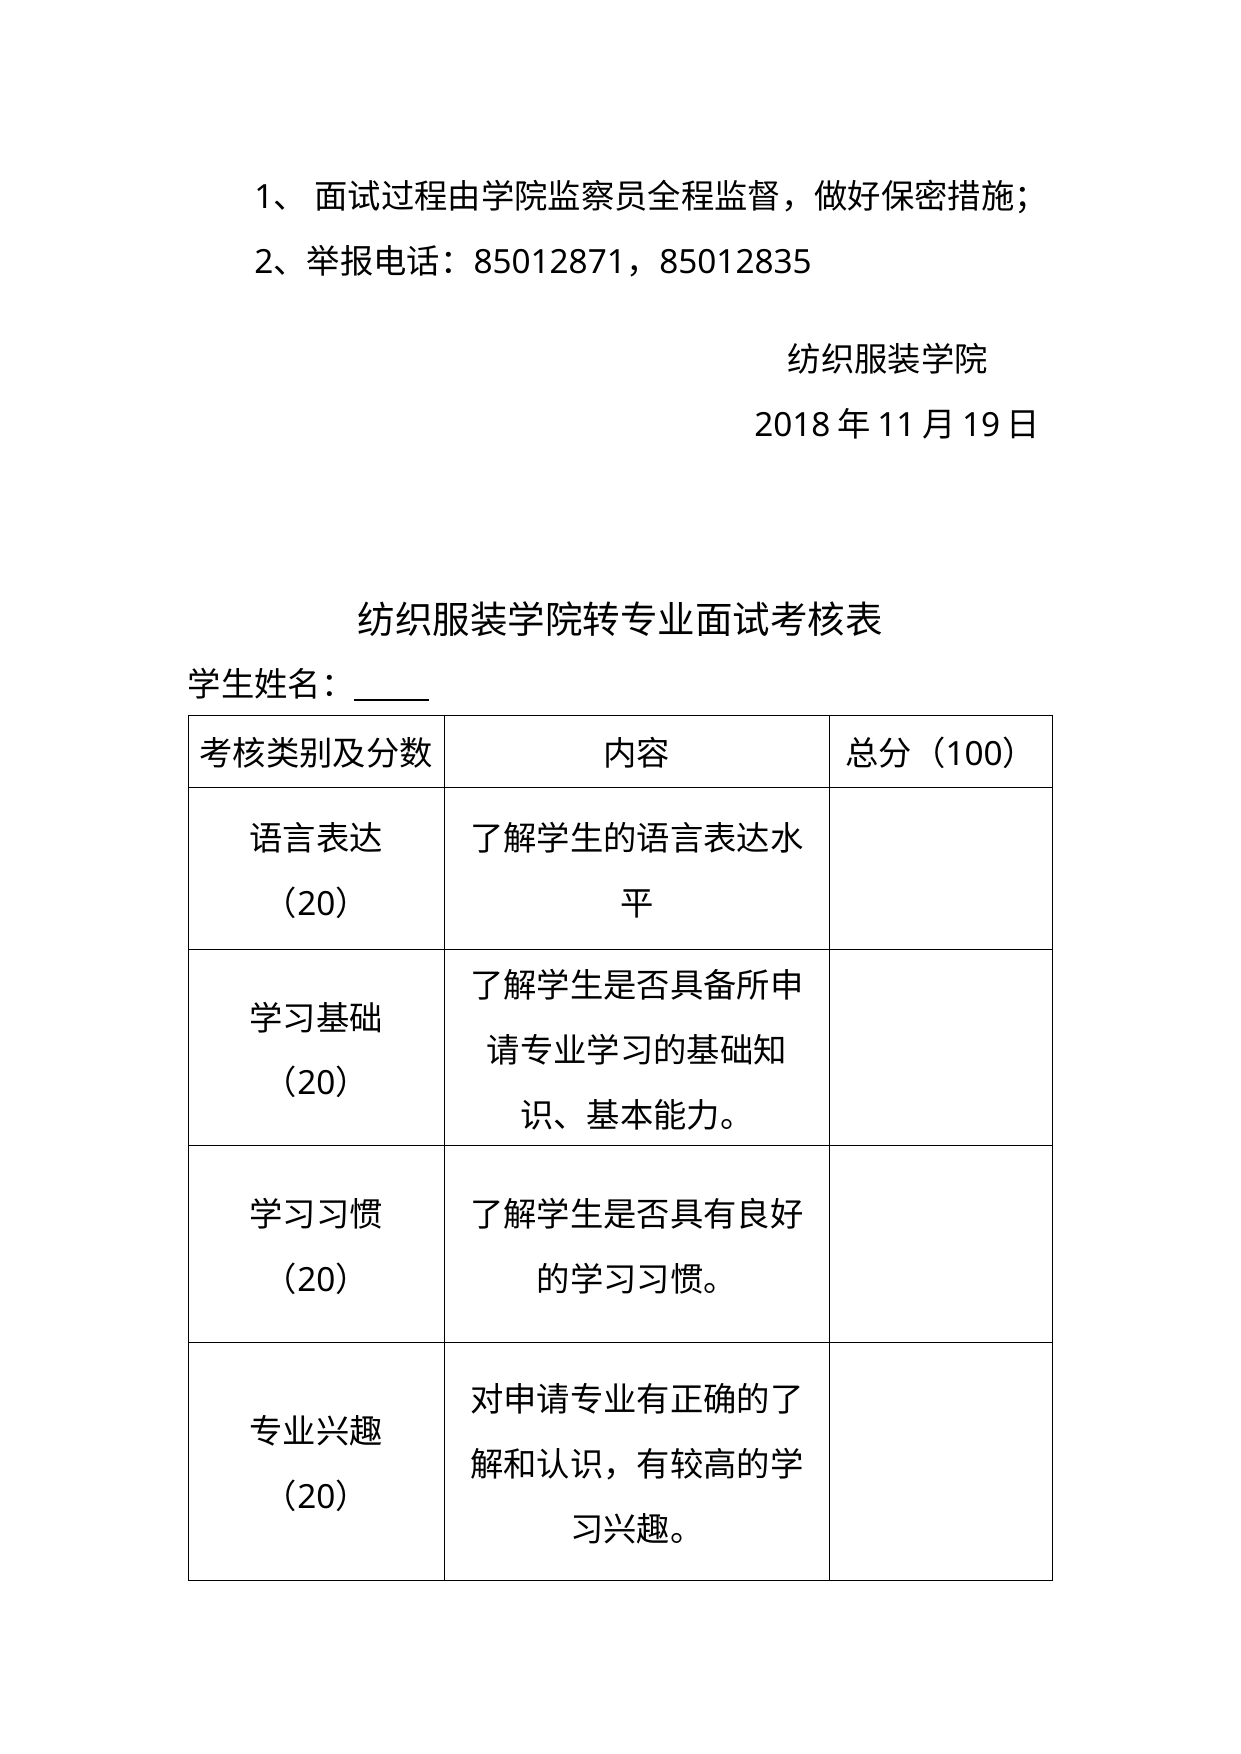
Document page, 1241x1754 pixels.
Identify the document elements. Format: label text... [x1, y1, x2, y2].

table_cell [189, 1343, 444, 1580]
text 2018年11月19日 [187, 389, 1053, 454]
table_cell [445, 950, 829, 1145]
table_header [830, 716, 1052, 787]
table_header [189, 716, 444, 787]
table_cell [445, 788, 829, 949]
text 2、举报电话：85012871，85012835 [187, 227, 1053, 292]
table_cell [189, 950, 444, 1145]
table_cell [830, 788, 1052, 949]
text 纺织服装学院转专业面试考核表 [187, 584, 1053, 649]
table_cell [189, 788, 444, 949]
text 1、 面试过程由学院监察员全程监督，做好保密措施； [187, 162, 1053, 227]
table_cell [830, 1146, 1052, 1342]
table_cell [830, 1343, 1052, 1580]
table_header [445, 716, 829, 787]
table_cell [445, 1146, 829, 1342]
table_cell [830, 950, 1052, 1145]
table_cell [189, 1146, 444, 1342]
text 学生姓名： [187, 649, 1053, 714]
text 纺织服装学院 [187, 324, 1053, 389]
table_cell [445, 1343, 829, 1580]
